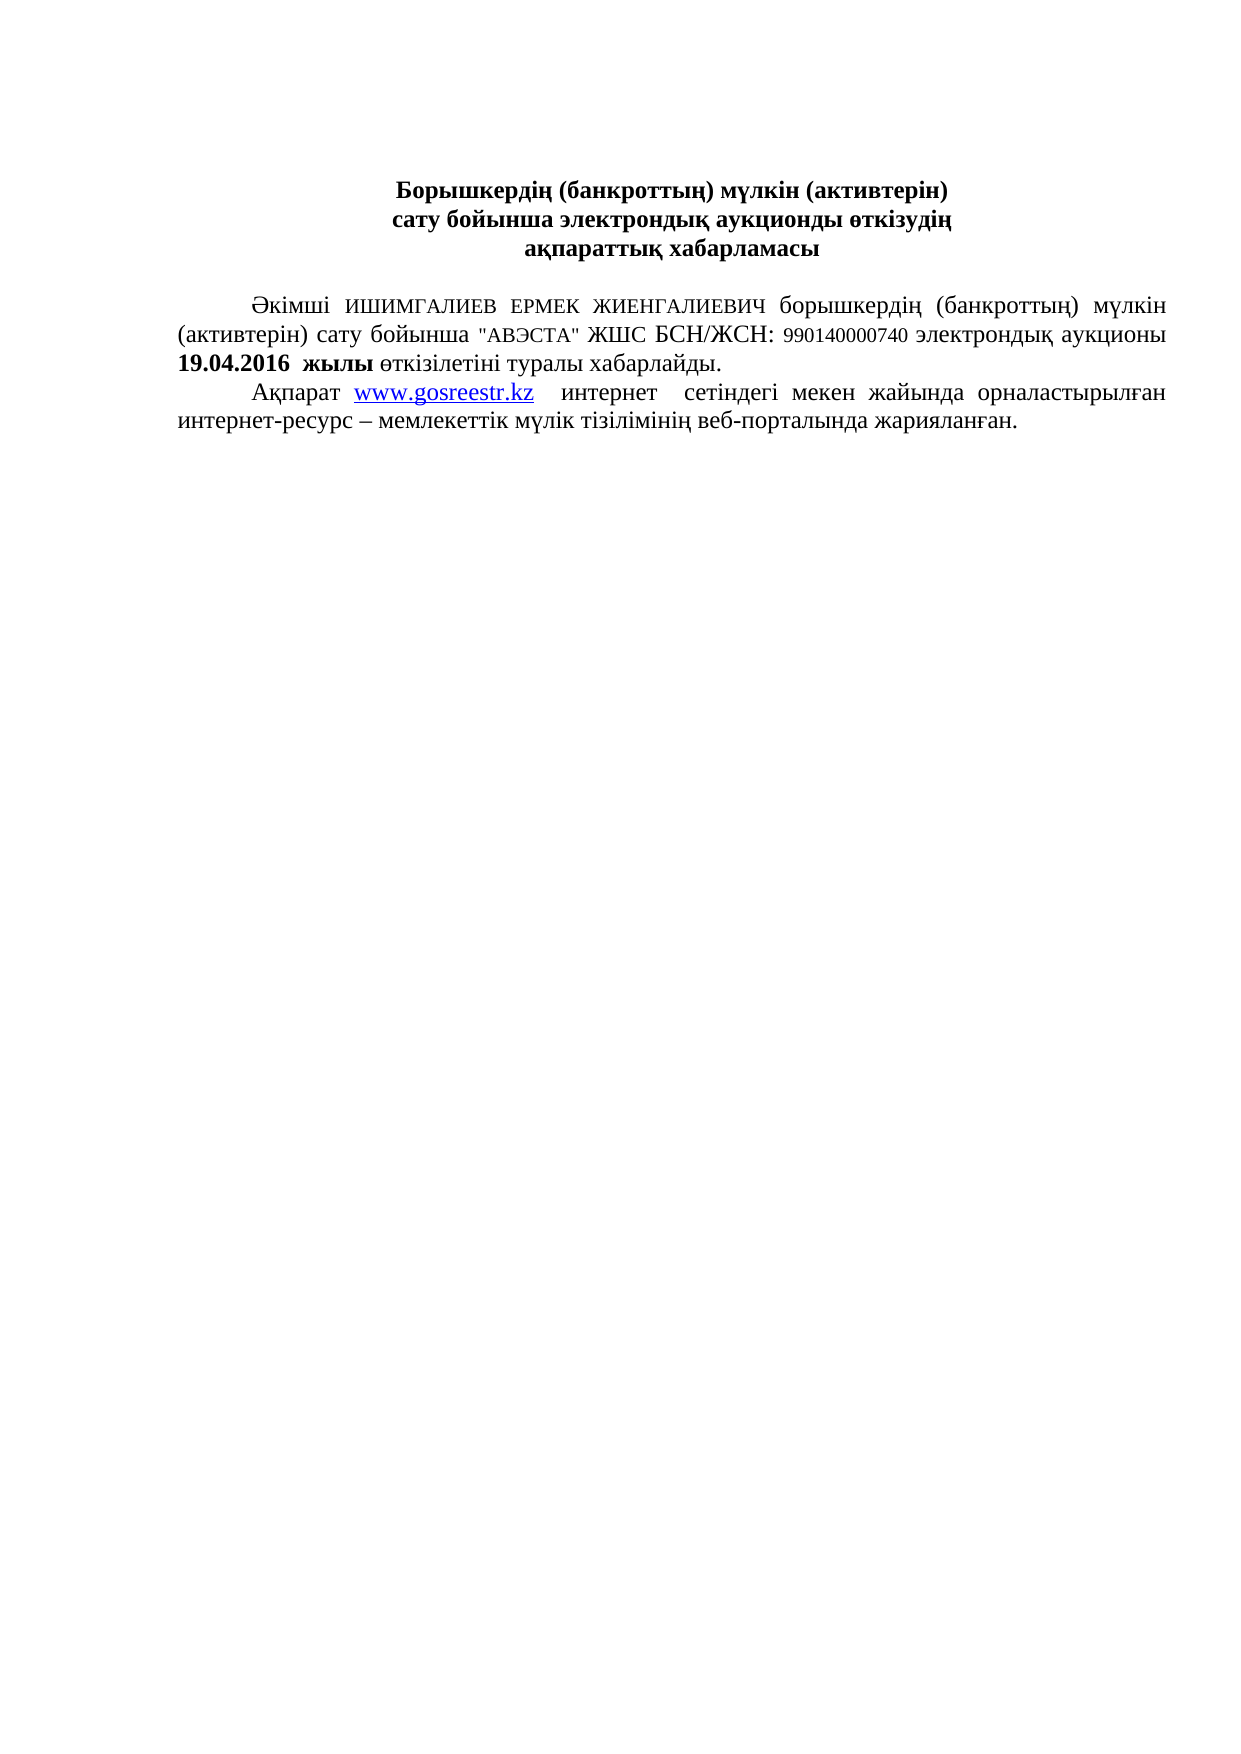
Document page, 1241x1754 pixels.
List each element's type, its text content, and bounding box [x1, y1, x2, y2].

text Борышкердің (банкроттың) мүлкін (активтерін) [177, 176, 1167, 204]
text сату бойынша электрондық аукционды өткізудің [177, 204, 1167, 233]
text Ақпарат www.gosreestr.kz интернет сетіндегі мекен жайында орналастырылған интернет-ресурс – мемлекеттік мүлік тізілімінің веб-порталында жарияланған. [177, 377, 1167, 434]
text ақпараттық хабарламасы [177, 233, 1167, 262]
text Әкімші ИШИМГАЛИЕВ ЕРМЕК ЖИЕНГАЛИЕВИЧ борышкердің (банкроттың) мүлкін (активтерін) сату бойынша "АВЭСТА" ЖШС БСН/ЖСН: 990140000740 электрондық аукционы 19.04.2016 жылы өткізілетіні туралы хабарлайды. [177, 291, 1167, 377]
